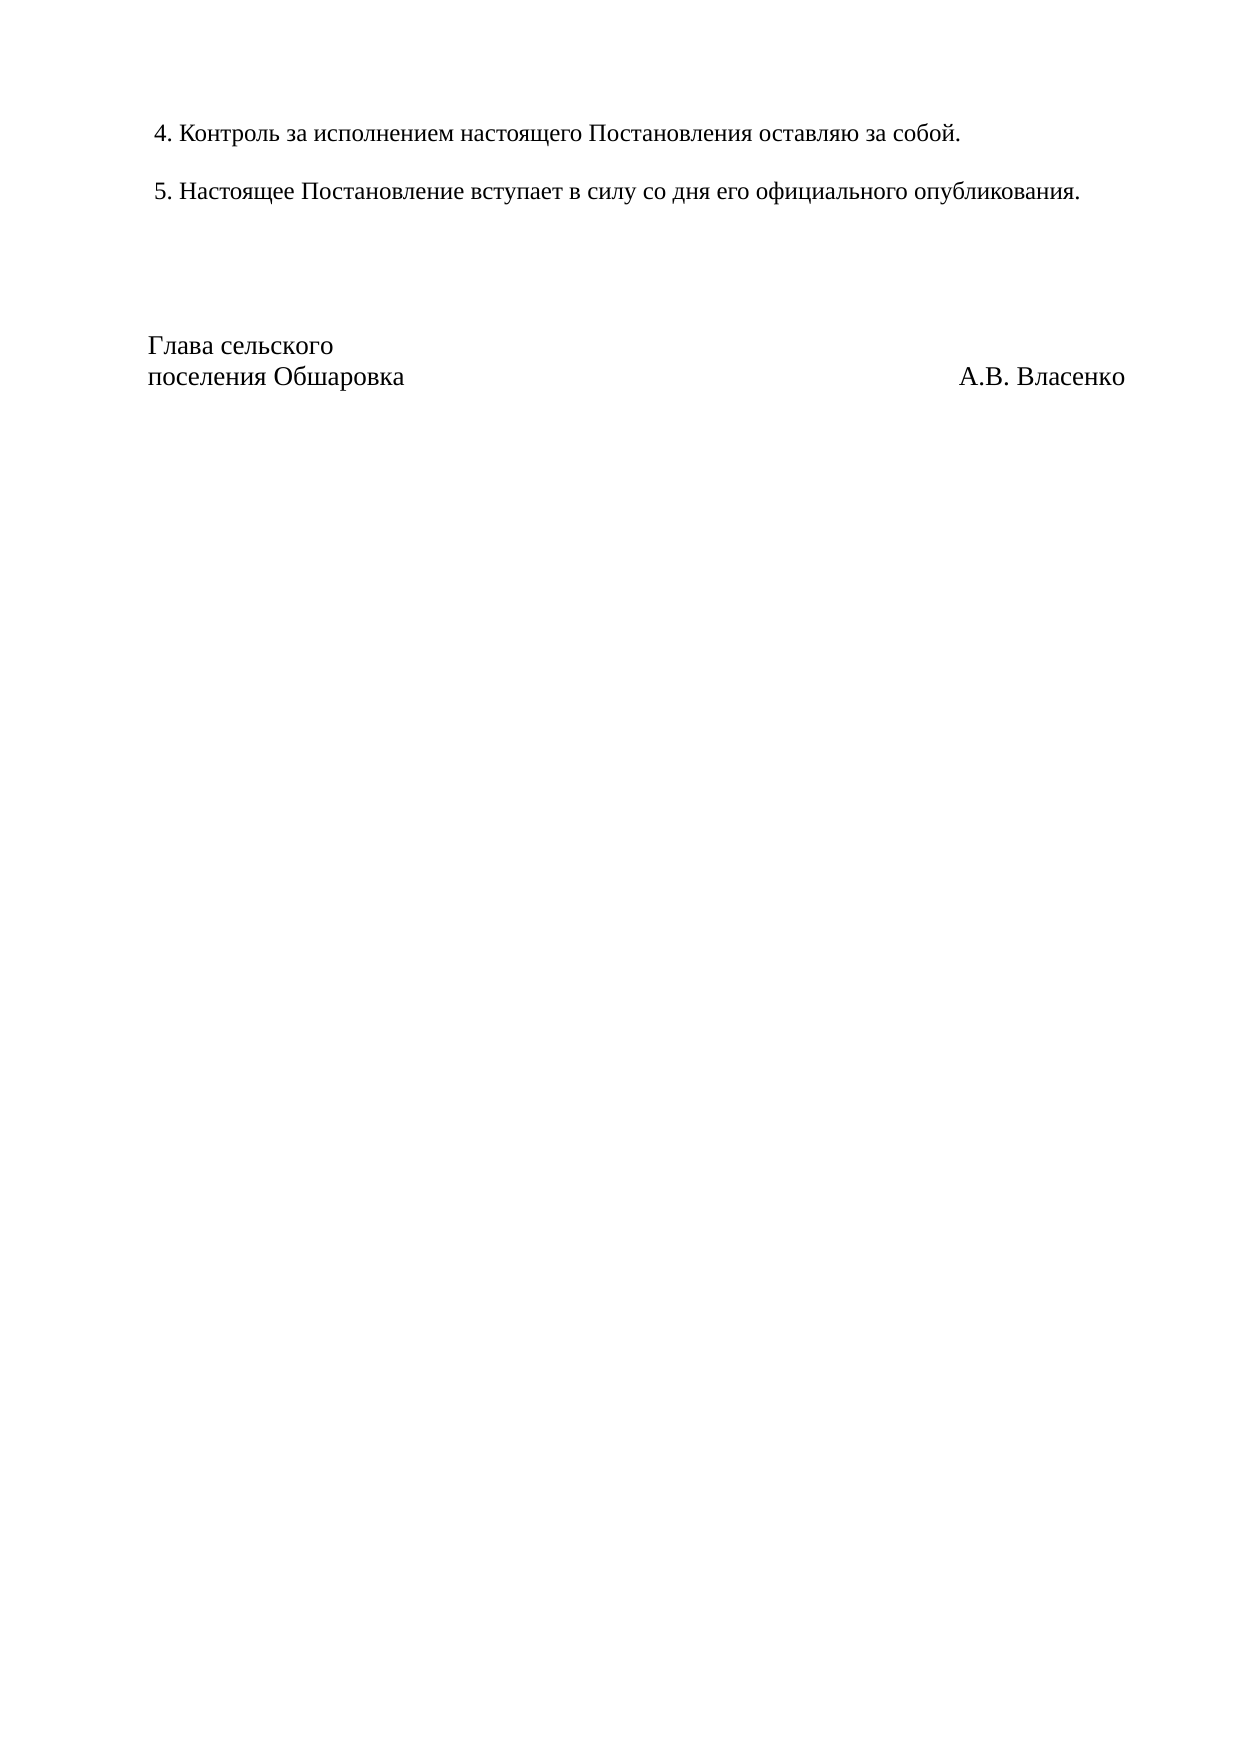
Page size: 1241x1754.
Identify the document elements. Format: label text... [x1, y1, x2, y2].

text Глава сельского [148, 329, 1196, 360]
text 5. Настоящее Постановление вступает в силу со дня его официального опубликования. [148, 176, 1196, 205]
text поселения Обшаровка А.В. Власенко [148, 360, 1196, 392]
text 4. Контроль за исполнением настоящего Постановления оставляю за собой. [148, 118, 1196, 147]
